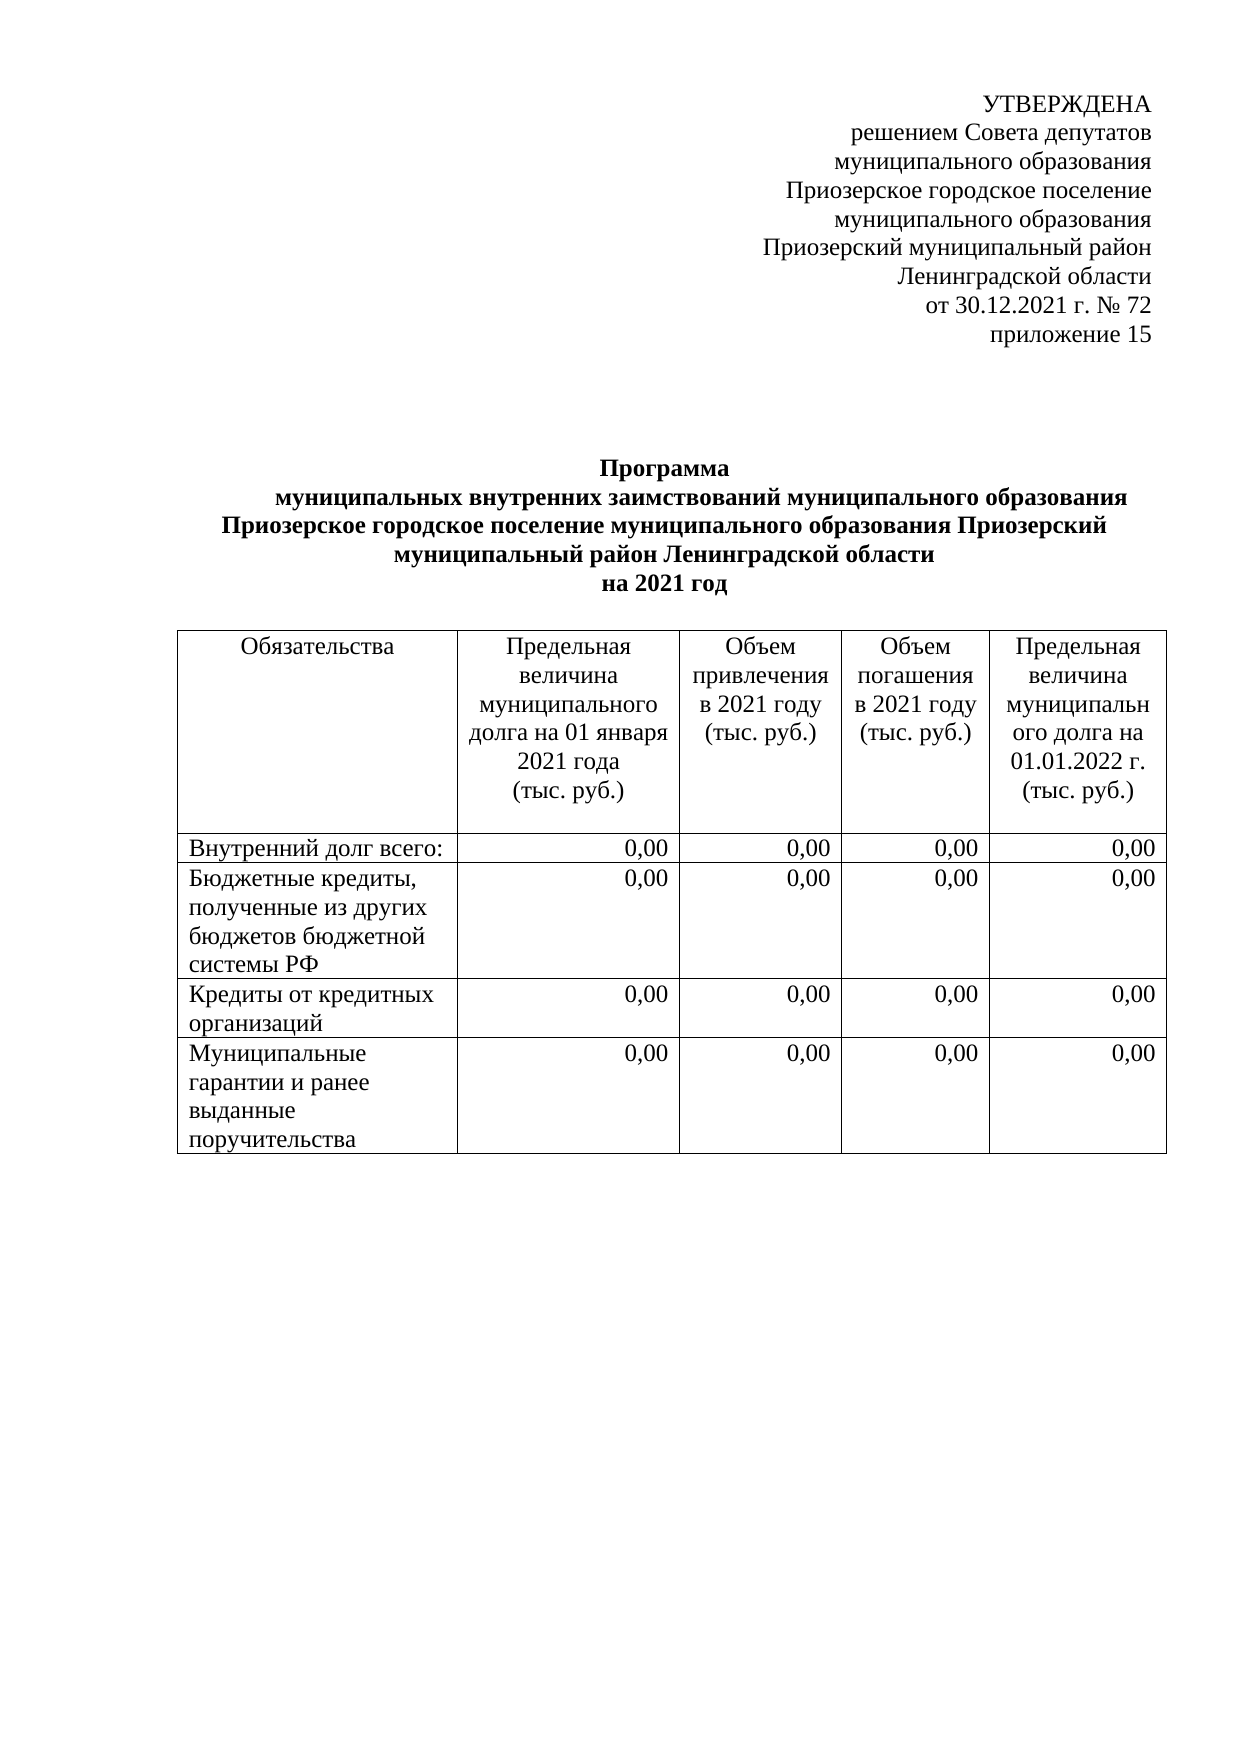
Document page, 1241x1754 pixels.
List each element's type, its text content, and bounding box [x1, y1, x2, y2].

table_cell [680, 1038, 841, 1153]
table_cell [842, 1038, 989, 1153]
text УТВЕРЖДЕНА [177, 89, 1152, 117]
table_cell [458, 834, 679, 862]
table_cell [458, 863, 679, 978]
text муниципального образования [177, 204, 1152, 232]
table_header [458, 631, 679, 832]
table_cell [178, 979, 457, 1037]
text от 30.12.2021 г. № 72 [177, 290, 1152, 319]
text Программа [177, 453, 1152, 482]
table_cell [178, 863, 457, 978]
text Ленинградской области [177, 261, 1152, 290]
text решением Совета депутатов [177, 117, 1152, 146]
text приложение 15 [177, 319, 1152, 347]
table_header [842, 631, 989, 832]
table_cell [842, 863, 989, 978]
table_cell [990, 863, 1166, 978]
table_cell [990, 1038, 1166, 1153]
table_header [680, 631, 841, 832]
text муниципального образования [177, 146, 1152, 175]
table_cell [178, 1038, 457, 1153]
text Приозерский муниципальный район [177, 232, 1152, 261]
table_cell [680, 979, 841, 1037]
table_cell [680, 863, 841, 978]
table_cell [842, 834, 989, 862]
text муниципальных внутренних заимствований муниципального образования Приозерское городское поселение муниципального образования Приозерский муниципальный район Ленинградской области [177, 482, 1152, 568]
text на 2021 год [177, 568, 1152, 597]
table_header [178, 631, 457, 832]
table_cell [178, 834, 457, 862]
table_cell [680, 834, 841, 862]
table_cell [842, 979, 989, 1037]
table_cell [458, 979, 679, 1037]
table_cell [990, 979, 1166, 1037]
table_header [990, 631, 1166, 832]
text Приозерское городское поселение [177, 175, 1152, 204]
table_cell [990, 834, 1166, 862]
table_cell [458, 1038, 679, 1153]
